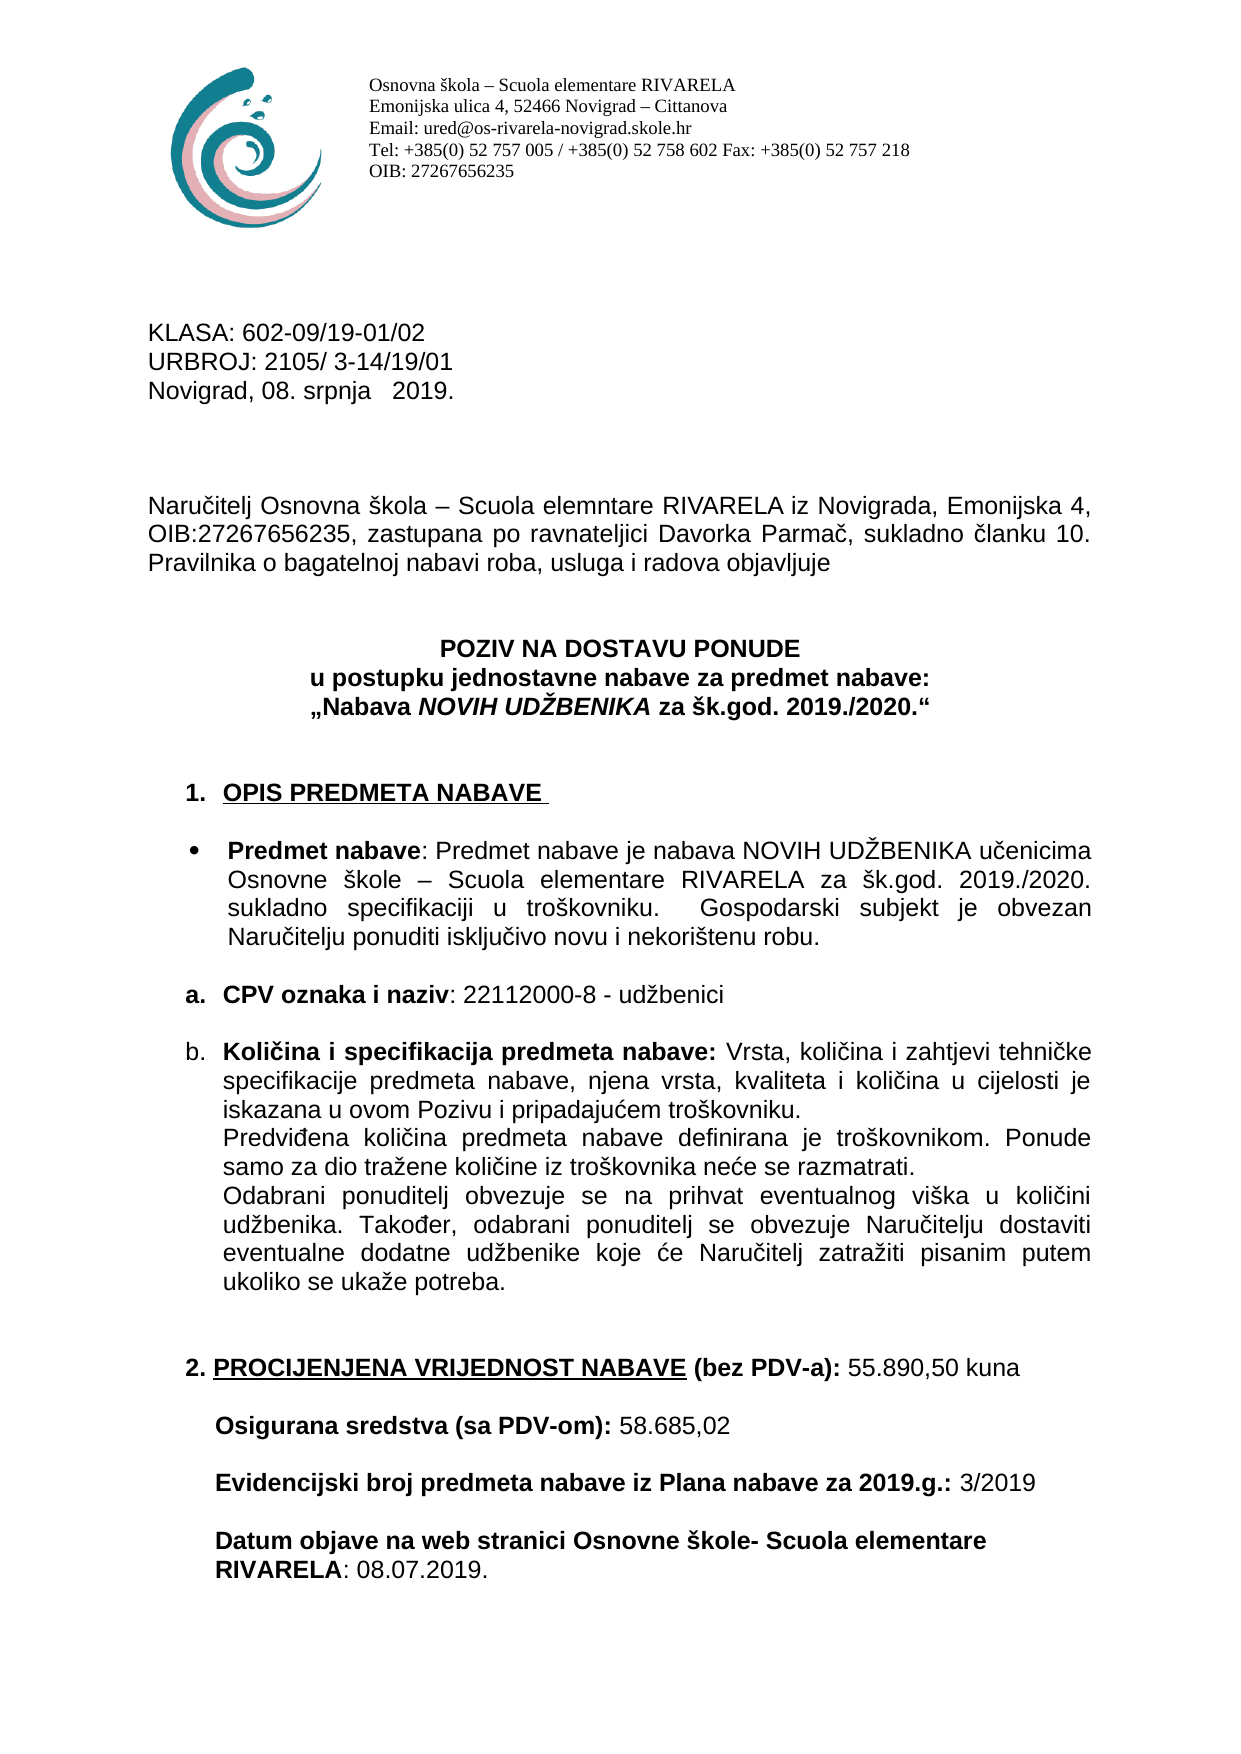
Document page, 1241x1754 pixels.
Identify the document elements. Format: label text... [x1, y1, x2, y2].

list 2. PROCIJENJENA VRIJEDNOST NABAVE (bez PDV-a): 55.890,50 kuna [185, 1353, 1092, 1382]
list Odabrani ponuditelj obvezuje se na prihvat eventualnog viška u količini udžbenika. Također, odabrani ponuditelj se obvezuje Naručitelju dostaviti eventualne dodatne udžbenike koje će Naručitelj zatražiti pisanim putem ukoliko se ukaže potreba. [223, 1181, 1092, 1296]
picture [170, 67, 323, 234]
text u postupku jednostavne nabave za predmet nabave: [148, 663, 1092, 692]
text POZIV NA DOSTAVU PONUDE [148, 634, 1092, 663]
text KLASA: 602-09/19-01/02 [148, 318, 1092, 347]
list CPV oznaka i naziv: 22112000-8 - udžbenici [185, 979, 1092, 1008]
text URBROJ: 2105/ 3-14/19/01 [148, 347, 1092, 376]
list Datum objave na web stranici Osnovne škole- Scuola elementare RIVARELA: 08.07.2019. [215, 1526, 1092, 1583]
list Količina i specifikacija predmeta nabave: Vrsta, količina i zahtjevi tehničke specifikacije predmeta nabave, njena vrsta, kvaliteta i količina u cijelosti je iskazana u ovom Pozivu i pripadajućem troškovniku. [185, 1037, 1092, 1123]
list OPIS PREDMETA NABAVE [185, 778, 1092, 807]
text Naručitelj Osnovna škola – Scuola elemntare RIVARELA iz Novigrada, Emonijska 4, OIB:27267656235, zastupana po ravnateljici Davorka Parmač, sukladno članku 10. Pravilnika o bagatelnoj nabavi roba, usluga i radova objavljuje [148, 491, 1092, 577]
list Predmet nabave: Predmet nabave je nabava NOVIH UDŽBENIKA učenicima Osnovne škole – Scuola elementare RIVARELA za šk.god. 2019./2020. sukladno specifikaciji u troškovniku. Gospodarski subjekt je obvezan Naručitelju ponuditi isključivo novu i nekorištenu robu. [190, 836, 1092, 951]
list Osigurana sredstva (sa PDV-om): 58.685,02 [215, 1411, 1092, 1439]
text Novigrad, 08. srpnja 2019. [148, 376, 1092, 404]
text „Nabava NOVIH UDŽBENIKA za šk.god. 2019./2020.“ [148, 692, 1092, 721]
list Evidencijski broj predmeta nabave iz Plana nabave za 2019.g.: 3/2019 [215, 1468, 1092, 1497]
list Predviđena količina predmeta nabave definirana je troškovnikom. Ponude samo za dio tražene količine iz troškovnika neće se razmatrati. [223, 1123, 1092, 1181]
